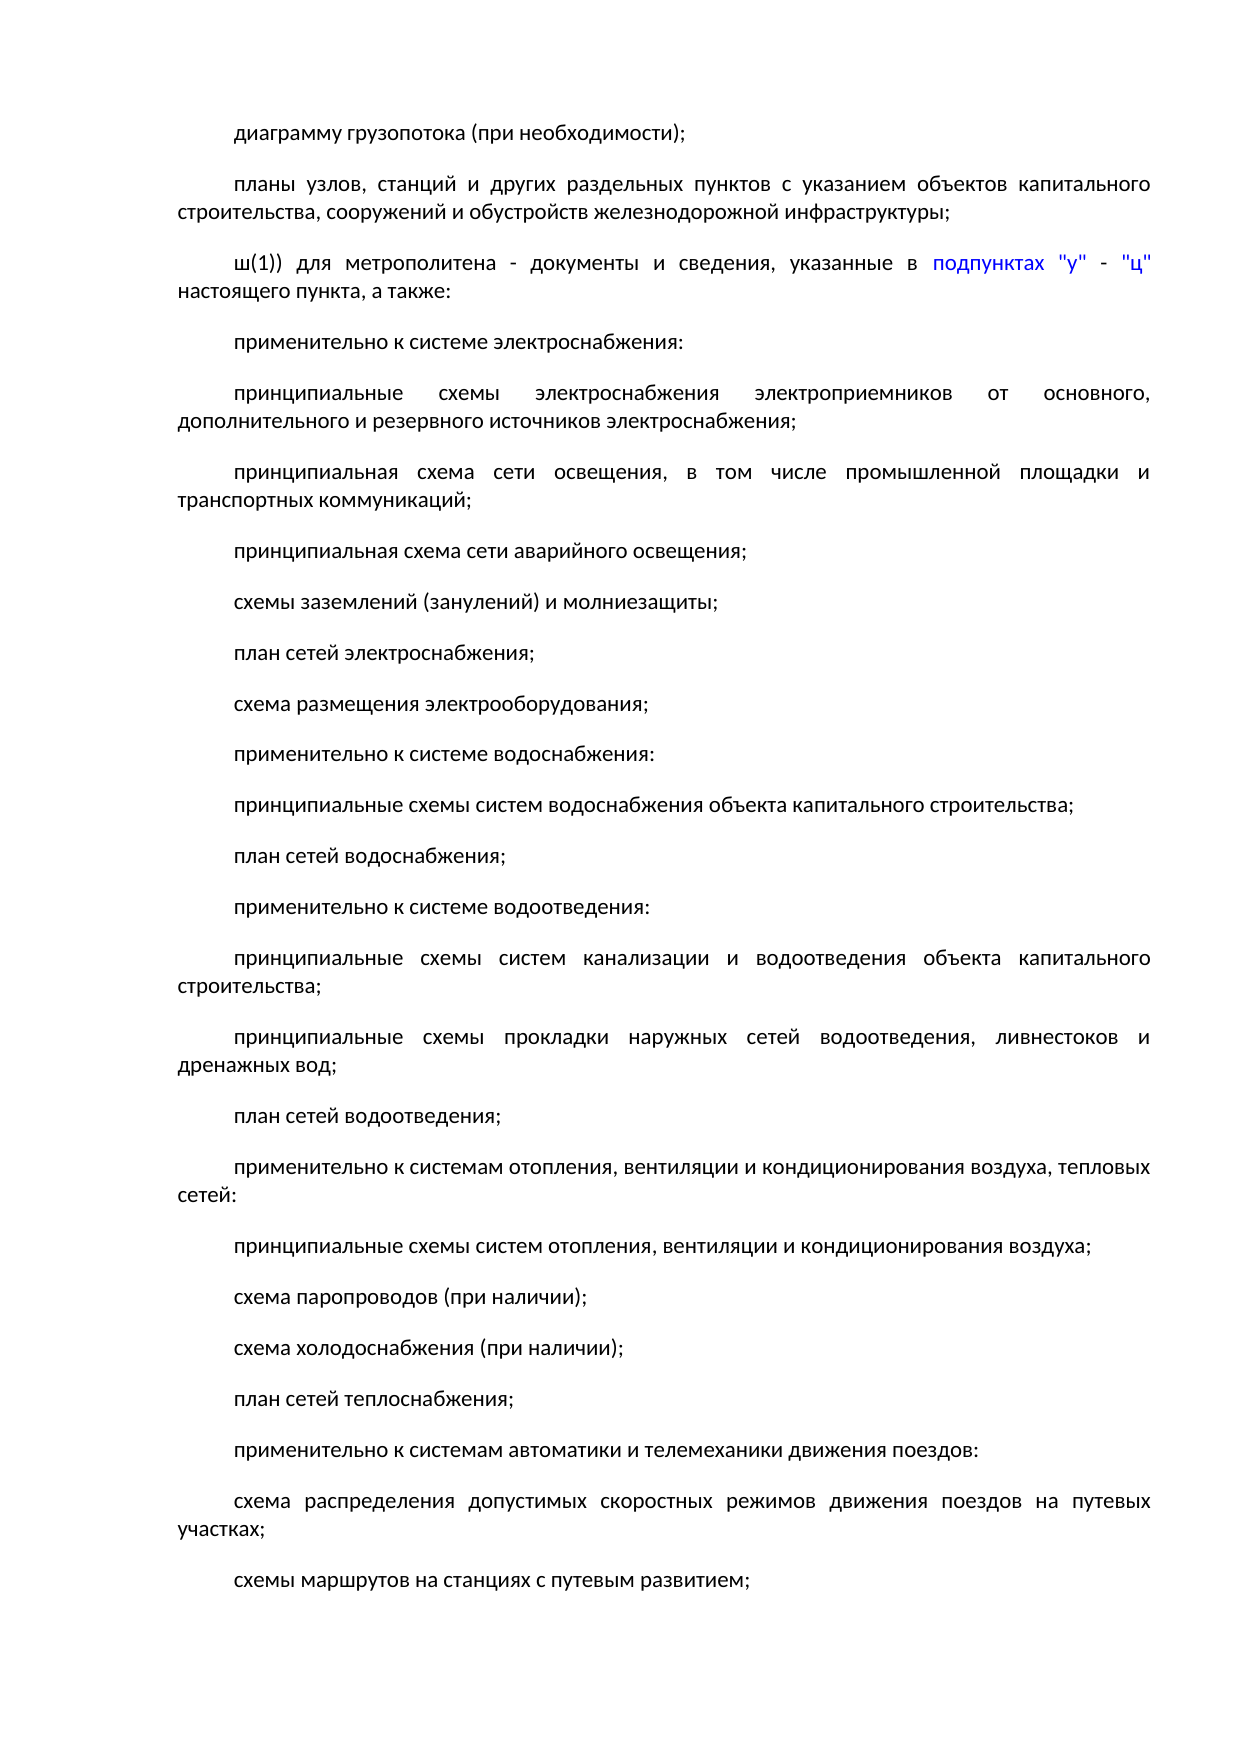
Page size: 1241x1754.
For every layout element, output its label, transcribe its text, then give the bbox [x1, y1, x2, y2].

text схема распределения допустимых скоростных режимов движения поездов на путевых участках; [177, 1486, 1152, 1542]
text план сетей водоотведения; [177, 1101, 1152, 1129]
text принципиальная схема сети освещения, в том числе промышленной площадки и транспортных коммуникаций; [177, 457, 1152, 513]
text план сетей водоснабжения; [177, 841, 1152, 869]
text принципиальные схемы электроснабжения электроприемников от основного, дополнительного и резервного источников электроснабжения; [177, 378, 1152, 434]
text план сетей теплоснабжения; [177, 1384, 1152, 1412]
text схемы маршрутов на станциях с путевым развитием; [177, 1565, 1152, 1593]
text планы узлов, станций и других раздельных пунктов с указанием объектов капитального строительства, сооружений и обустройств железнодорожной инфраструктуры; [177, 169, 1152, 225]
text схема холодоснабжения (при наличии); [177, 1333, 1152, 1361]
text применительно к системе электроснабжения: [177, 327, 1152, 355]
text принципиальные схемы систем отопления, вентиляции и кондиционирования воздуха; [177, 1231, 1152, 1259]
text схема паропроводов (при наличии); [177, 1282, 1152, 1310]
text принципиальные схемы прокладки наружных сетей водоотведения, ливнестоков и дренажных вод; [177, 1022, 1152, 1078]
text принципиальные схемы систем канализации и водоотведения объекта капитального строительства; [177, 943, 1152, 999]
text принципиальные схемы систем водоснабжения объекта капитального строительства; [177, 791, 1152, 818]
text применительно к системам отопления, вентиляции и кондиционирования воздуха, тепловых сетей: [177, 1152, 1152, 1208]
text ш(1)) для метрополитена - документы и сведения, указанные в подпунктах "у" - "ц" настоящего пункта, а также: [177, 248, 1152, 304]
text схема размещения электрооборудования; [177, 689, 1152, 717]
text схемы заземлений (занулений) и молниезащиты; [177, 587, 1152, 615]
text применительно к системам автоматики и телемеханики движения поездов: [177, 1435, 1152, 1463]
text план сетей электроснабжения; [177, 638, 1152, 666]
text принципиальная схема сети аварийного освещения; [177, 536, 1152, 564]
text применительно к системе водоотведения: [177, 892, 1152, 920]
text применительно к системе водоснабжения: [177, 739, 1152, 768]
text диаграмму грузопотока (при необходимости); [177, 118, 1152, 146]
